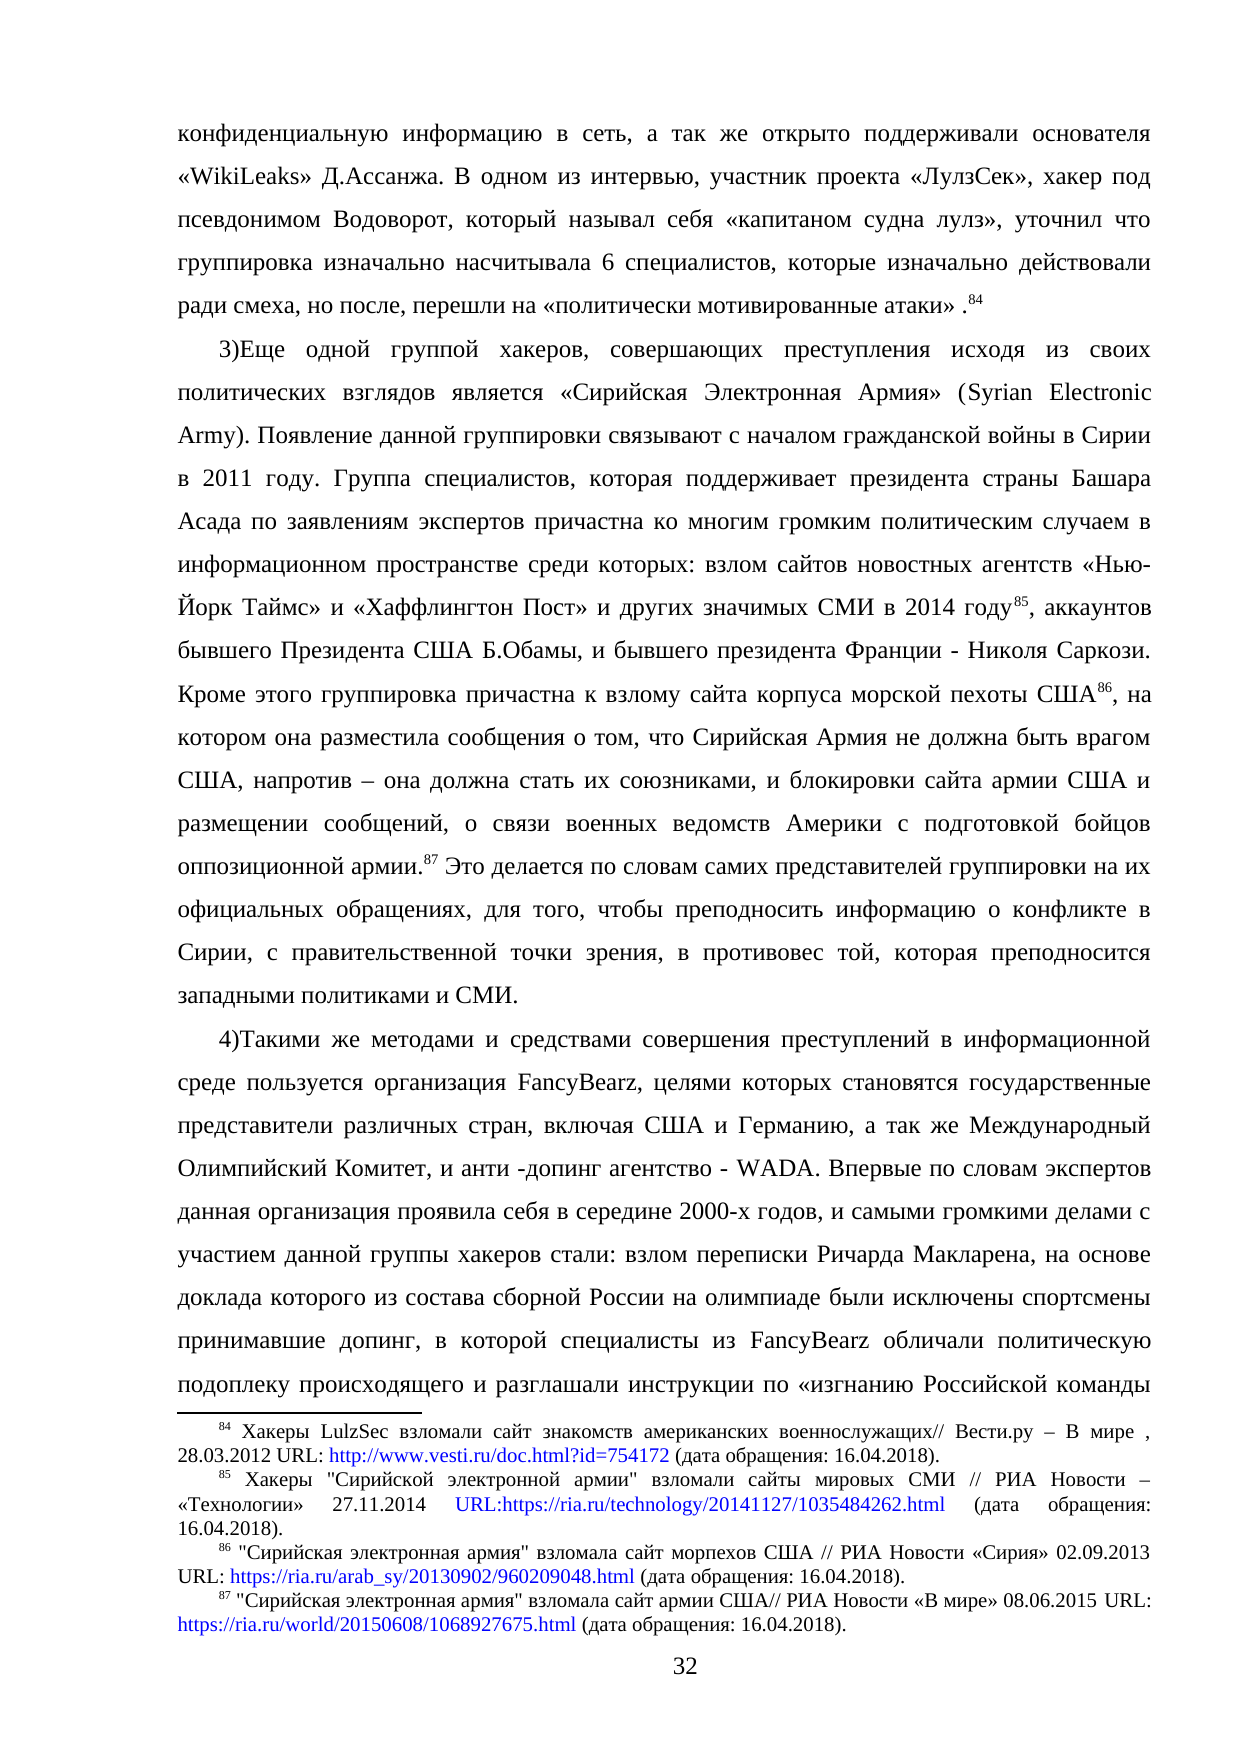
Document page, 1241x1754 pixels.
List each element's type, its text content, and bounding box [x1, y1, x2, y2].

text 3)Еще одной группой хакеров, совершающих преступления исходя из своих политических взглядов является «Сирийская Электронная Армия» (Syrian Electronic Army). Появление данной группировки связывают с началом гражданской войны в Сирии в 2011 году. Группа специалистов, которая поддерживает президента страны Башара Асада по заявлениям экспертов причастна ко многим громким политическим случаем в информационном пространстве среди которых: взлом сайтов новостных агентств «Нью-Йорк Таймс» и «Хаффлингтон Пост» и других значимых СМИ в 2014 году, аккаунтов бывшего Президента США Б.Обамы, и бывшего президента Франции - Николя Саркози. Кроме этого группировка причастна к взлому сайта корпуса морской пехоты США, на котором она разместила сообщения о том, что Сирийская Армия не должна быть врагом США, напротив – она должна стать их союзниками, и блокировки сайта армии США и размещении сообщений, о связи военных ведомств Америки с подготовкой бойцов оппозиционной армии. Это делается по словам самих представителей группировки на их официальных обращениях, для того, чтобы преподносить информацию о конфликте в Сирии, с правительственной точки зрения, в противовес той, которая преподносится западными политиками и СМИ. [177, 334, 1152, 1009]
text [177, 1024, 1152, 1397]
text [177, 118, 1152, 319]
